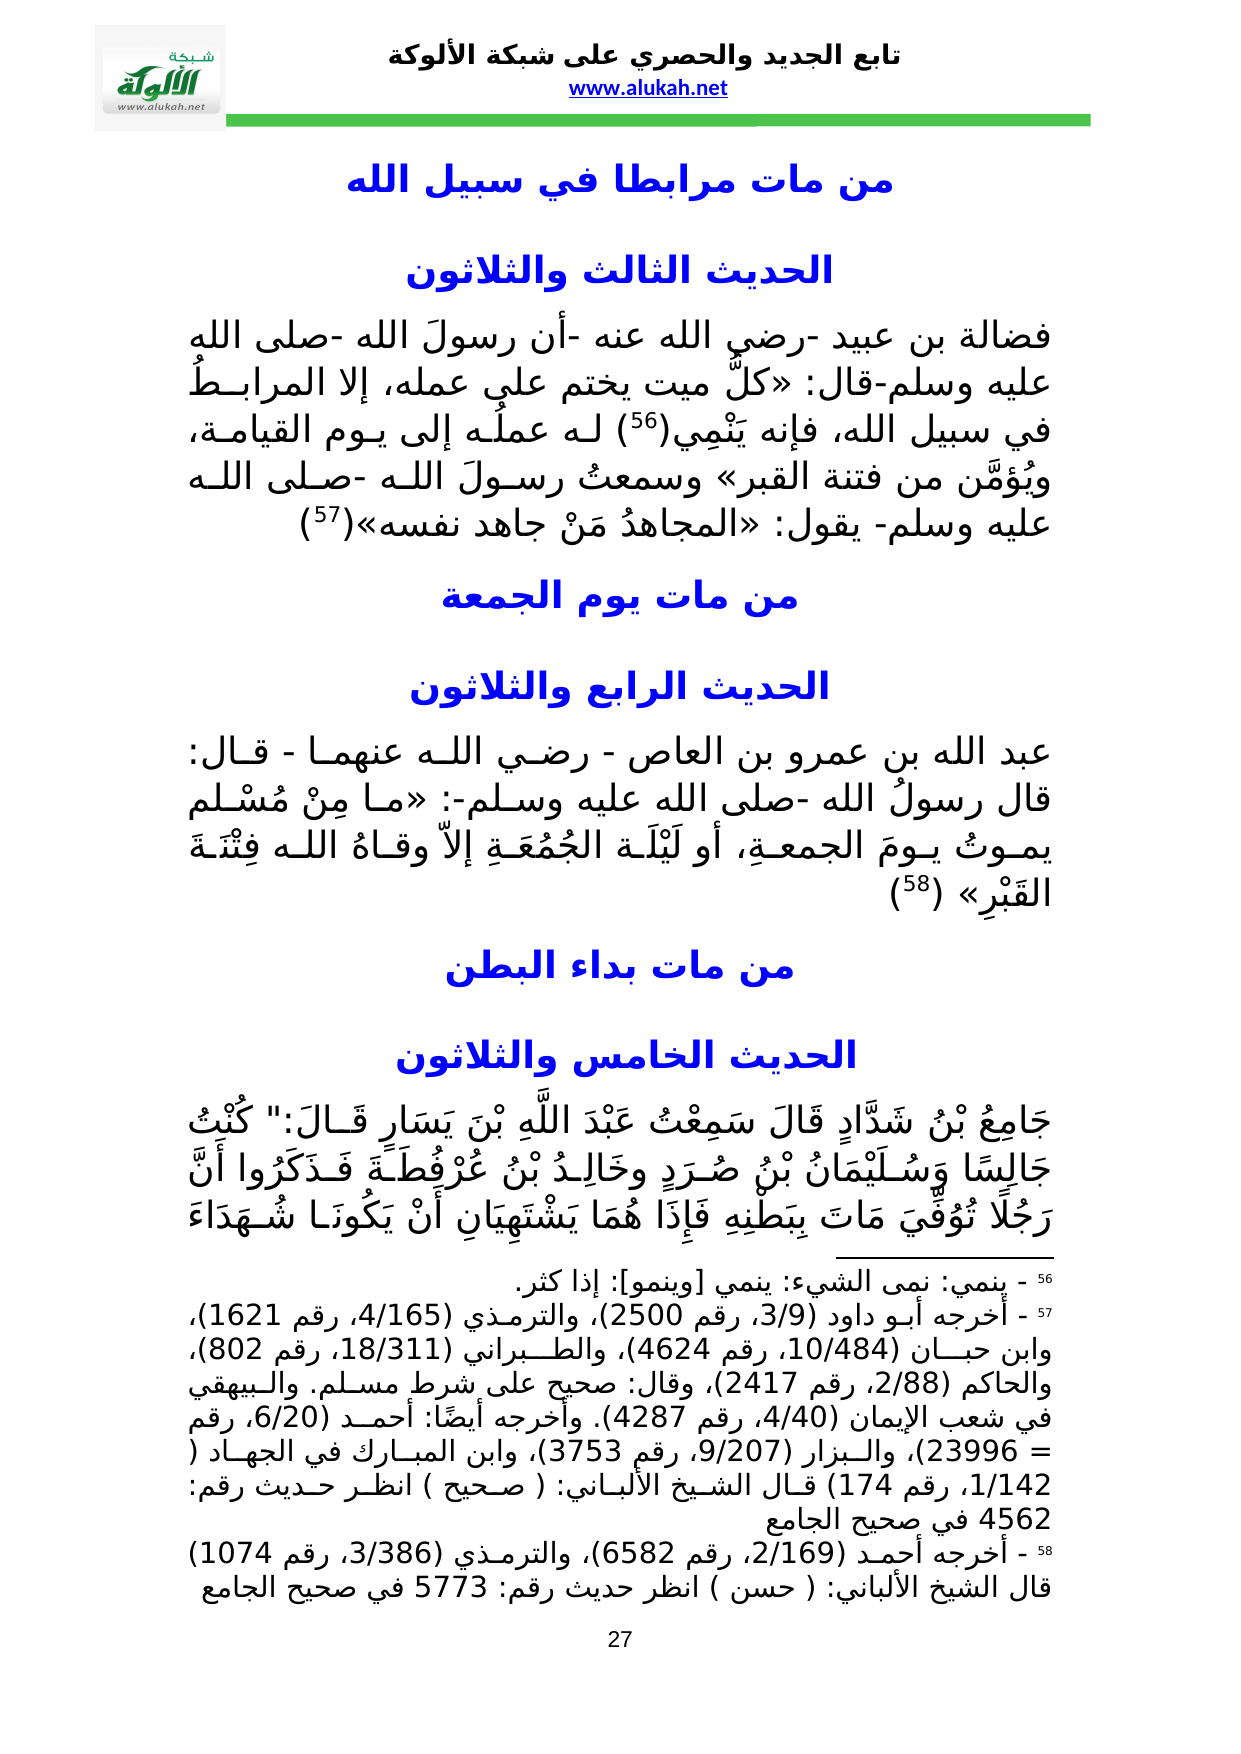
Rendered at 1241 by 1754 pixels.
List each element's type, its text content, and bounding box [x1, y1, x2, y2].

text فضالة بن عبيد -رضي الله عنه -أن رسولَ الله -صلى الله عليه وسلم-قال: «كلُّ ميت يختم على عمله، إلا المرابطُ في سبيل الله، فإنه يَنْمِي() له عملُه إلى يوم القيامة، ويُؤمَّن من فتنة القبر» وسمعتُ رسولَ الله -صلى الله عليه وسلم- يقول: «المجاهدُ مَنْ جاهد نفسه»() [187, 314, 1053, 546]
subtitle الحديث الخامس والثلاثون [187, 1034, 1053, 1077]
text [187, 1099, 1053, 1237]
subtitle من مات يوم الجمعة [187, 574, 1053, 618]
subtitle من مات مرابطا في سبيل الله [187, 158, 1053, 201]
subtitle من مات بداء البطن [187, 943, 1053, 987]
text عبد الله بن عمرو بن العاص - رضي الله عنهما - قال: قال رسولُ الله -صلى الله عليه وسلم-: «ما مِنْ مُسْلم يموتُ يومَ الجمعةِ، أو لَيْلَة الجُمُعَةِ إلاّ وقاهُ الله فِتْنَةَ القَبْرِ» () [187, 730, 1053, 915]
subtitle الحديث الرابع والثلاثون [187, 664, 1053, 708]
subtitle الحديث الثالث والثلاثون [187, 248, 1053, 292]
